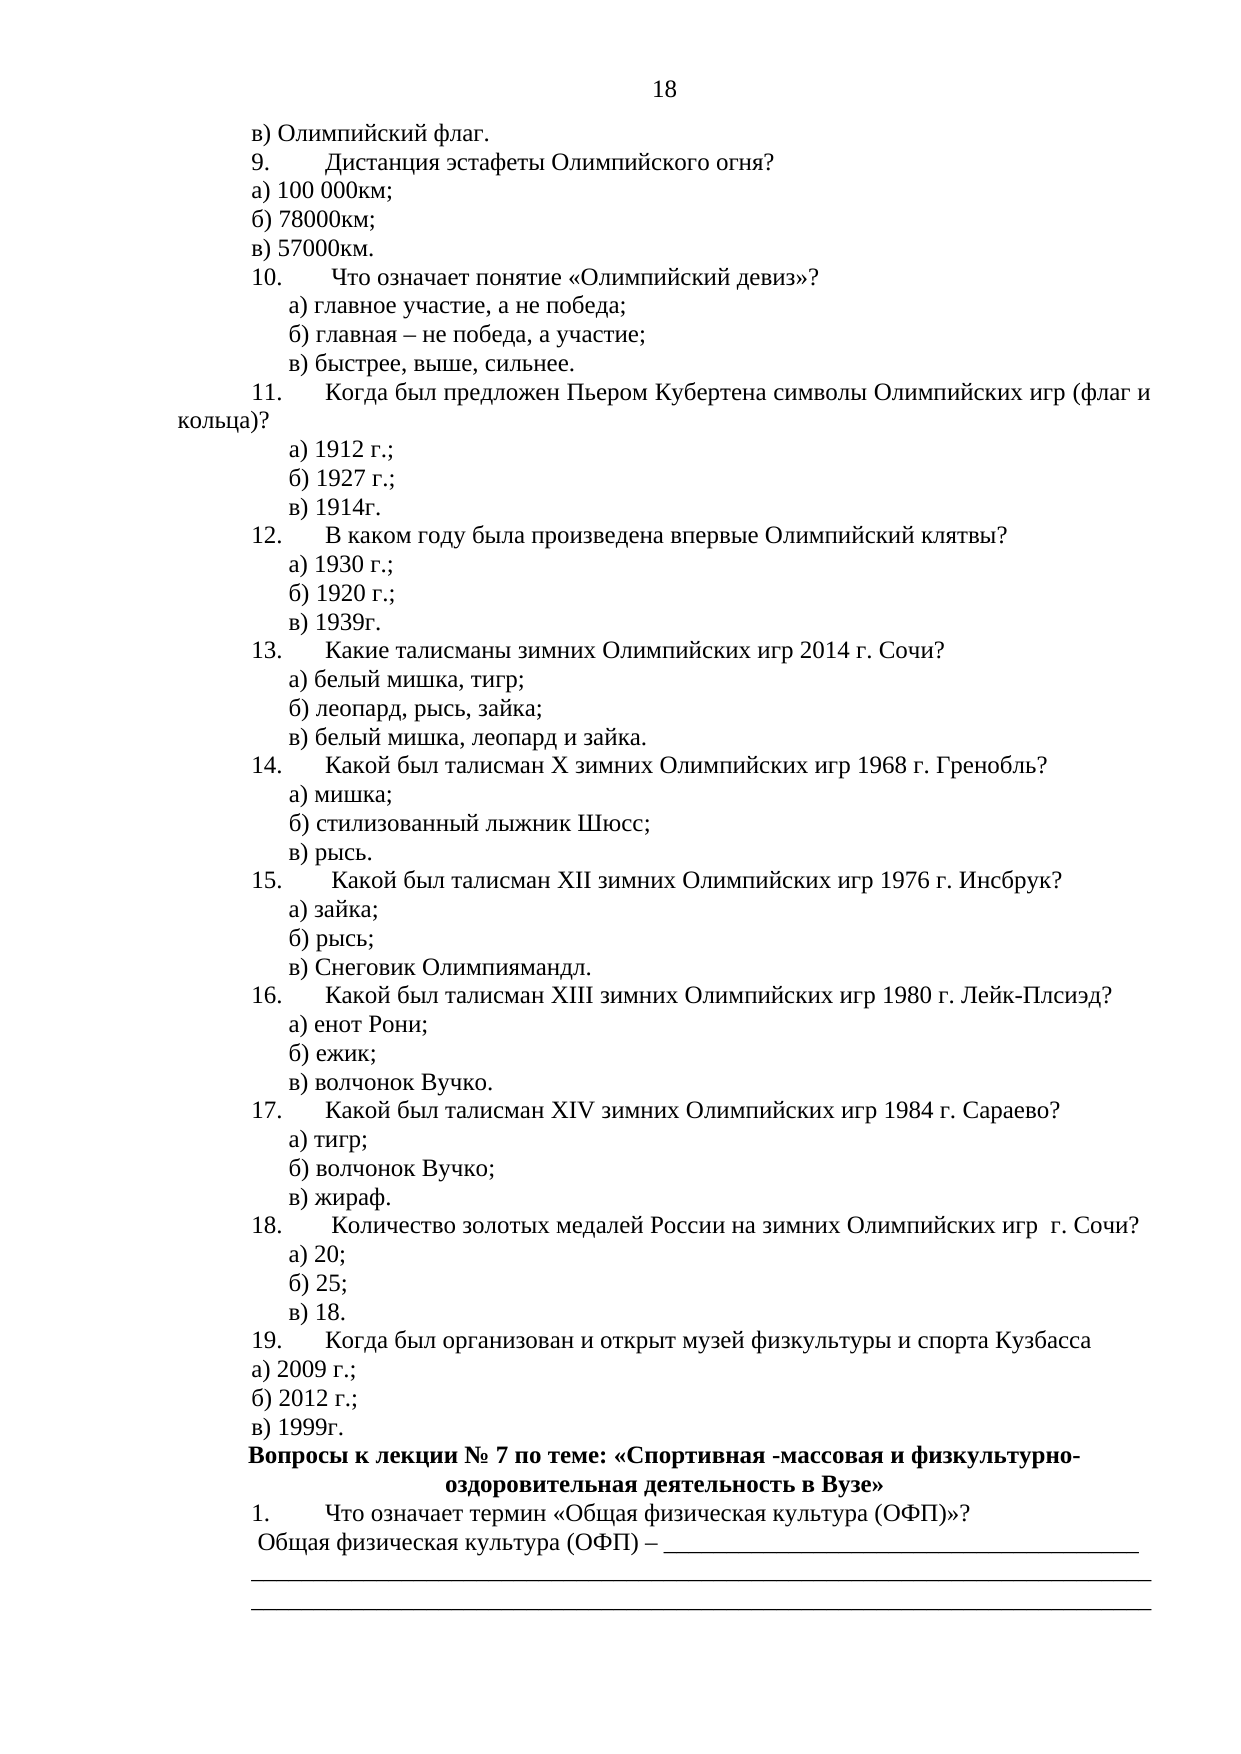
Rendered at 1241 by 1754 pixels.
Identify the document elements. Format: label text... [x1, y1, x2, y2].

text а) 1930 г.; [214, 549, 1152, 578]
text б) ежик; [214, 1038, 1152, 1067]
text б) рысь; [214, 923, 1152, 952]
text в) быстрее, выше, сильнее. [214, 348, 1152, 377]
text б) 25; [214, 1268, 1152, 1297]
text а) мишка; [215, 779, 1152, 808]
list Количество золотых медалей России на зимних Олимпийских игр г. Сочи? [177, 1211, 1152, 1239]
text б) 78000км; [177, 204, 1152, 233]
text в) белый мишка, леопард и зайка. [214, 722, 1152, 751]
text а) 2009 г.; [177, 1354, 1152, 1383]
text б) леопард, рысь, зайка; [214, 693, 1152, 722]
text а) 100 000км; [177, 176, 1152, 204]
text в) 1914г. [214, 492, 1152, 521]
list Что означает понятие «Олимпийский девиз»? [177, 262, 1152, 291]
text б) стилизованный лыжник Шюсс; [215, 808, 1152, 837]
text в) Снеговик Олимпиямандл. [214, 952, 1152, 981]
text в) 57000км. [177, 233, 1152, 262]
text б) 1927 г.; [214, 463, 1152, 492]
text в) волчонок Вучко. [214, 1067, 1152, 1096]
list Какой был талисман X зимних Олимпийских игр 1968 г. Гренобль? [177, 751, 1152, 779]
text а) енот Рони; [214, 1009, 1152, 1038]
list Какой был талисман XIII зимних Олимпийских игр 1980 г. Лейк-Плсиэд? [177, 981, 1152, 1009]
text в) 18. [214, 1297, 1152, 1326]
text б) 2012 г.; [177, 1383, 1152, 1412]
text а) 1912 г.; [215, 434, 1152, 463]
list Когда был организован и открыт музей физкультуры и спорта Кузбасса [177, 1326, 1152, 1354]
text б) главная – не победа, а участие; [214, 319, 1152, 348]
text а) белый мишка, тигр; [214, 664, 1152, 693]
text в) жираф. [214, 1182, 1152, 1211]
list ________________________________________________________________________ [251, 1584, 1152, 1613]
text а) главное участие, а не победа; [214, 291, 1152, 319]
text а) зайка; [214, 894, 1152, 923]
text а) тигр; [214, 1124, 1152, 1153]
text в) 1999г. [177, 1412, 1152, 1441]
list Дистанция эстафеты Олимпийского огня? [177, 147, 1152, 176]
list Какой был талисман XIV зимних Олимпийских игр 1984 г. Cараево? [177, 1096, 1152, 1124]
list Какой был талисман XII зимних Олимпийских игр 1976 г. Инсбрук? [177, 866, 1152, 894]
text в) Олимпийский флаг. [177, 118, 1152, 147]
list Когда был предложен Пьером Кубертена символы Олимпийских игр (флаг и кольца)? [177, 377, 1152, 434]
text б) волчонок Вучко; [214, 1153, 1152, 1182]
text а) 20; [214, 1239, 1152, 1268]
list ________________________________________________________________________ [251, 1556, 1152, 1584]
text Вопросы к лекции № 7 по теме: «Спортивная -массовая и физкультурно-оздоровительная деятельность в Вузе» [177, 1441, 626, 1498]
text в) рысь. [214, 837, 1152, 866]
text Вопросы к лекции № 7 по теме: «Спортивная -массовая и физкультурно-оздоровительная деятельность в Вузе» [884, 1441, 1152, 1498]
list В каком году была произведена впервые Олимпийский клятвы? [177, 521, 1152, 549]
list Какие талисманы зимних Олимпийских игр 2014 г. Сочи? [177, 636, 1152, 664]
text в) 1939г. [214, 607, 1152, 636]
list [177, 1527, 1152, 1556]
text б) 1920 г.; [214, 578, 1152, 607]
list Что означает термин «Общая физическая культура (ОФП)»? [177, 1498, 1152, 1527]
